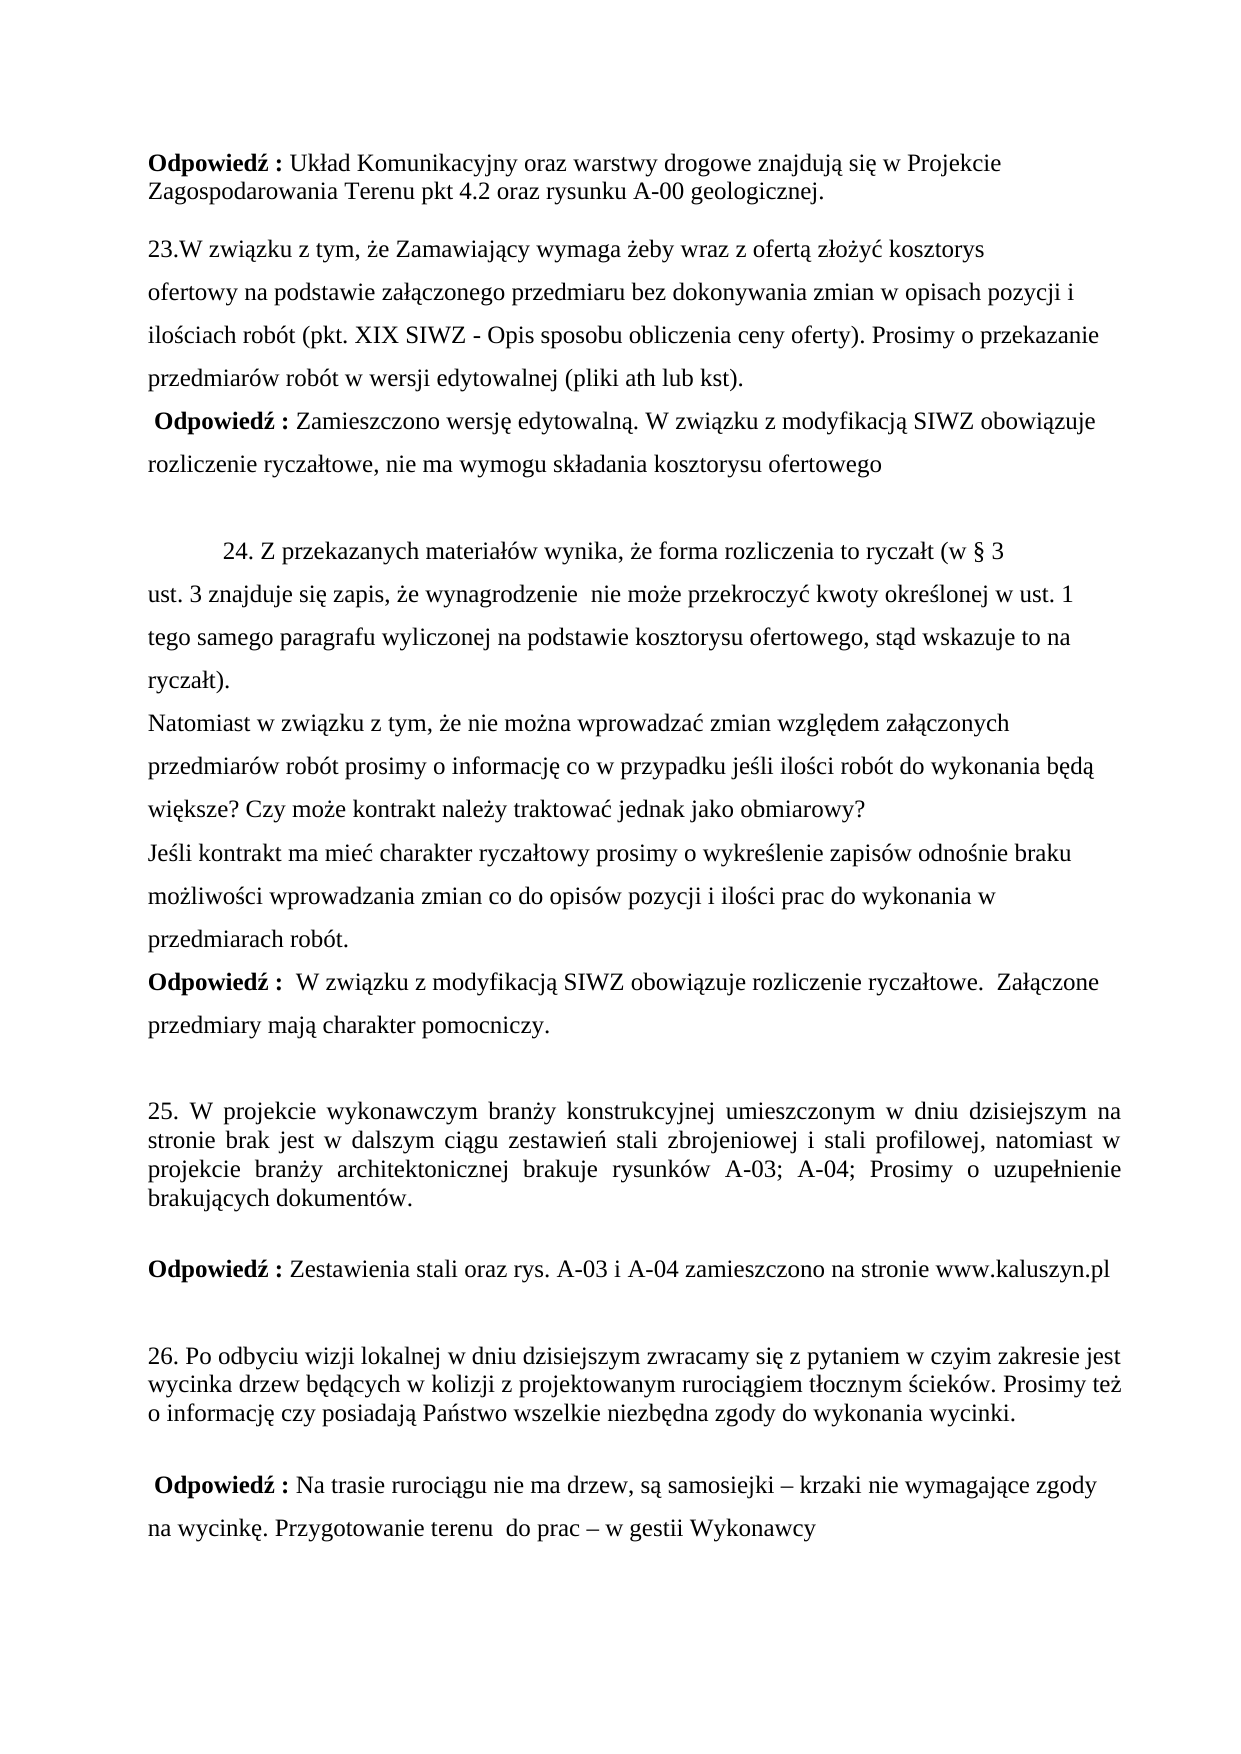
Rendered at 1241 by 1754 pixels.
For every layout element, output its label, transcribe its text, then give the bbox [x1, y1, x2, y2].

list Z przekazanych materiałów wynika, że forma rozliczenia to ryczałt (w § 3 [223, 536, 1122, 564]
text 23.W związku z tym, że Zamawiający wymaga żeby wraz z ofertą złożyć kosztorys [148, 234, 1122, 263]
text Odpowiedź : Zestawienia stali oraz rys. A-03 i A-04 zamieszczono na stronie www.kaluszyn.pl [148, 1254, 1122, 1283]
text 26. Po odbyciu wizji lokalnej w dniu dzisiejszym zwracamy się z pytaniem w czyim zakresie jest wycinka drzew będących w kolizji z projektowanym rurociągiem tłocznym ścieków. Prosimy też o informację czy posiadają Państwo wszelkie niezbędna zgody do wykonania wycinki. [148, 1341, 1122, 1427]
text ofertowy na podstawie załączonego przedmiaru bez dokonywania zmian w opisach pozycji i ilościach robót (pkt. XIX SIWZ - Opis sposobu obliczenia ceny oferty). Prosimy o przekazanie przedmiarów robót w wersji edytowalnej (pliki ath lub kst). [148, 277, 1122, 392]
text Odpowiedź : Zamieszczono wersję edytowalną. W związku z modyfikacją SIWZ obowiązuje rozliczenie ryczałtowe, nie ma wymogu składania kosztorysu ofertowego [148, 406, 1122, 478]
text Odpowiedź : W związku z modyfikacją SIWZ obowiązuje rozliczenie ryczałtowe. Załączone przedmiary mają charakter pomocniczy. [148, 967, 1122, 1039]
text 25. W projekcie wykonawczym branży konstrukcyjnej umieszczonym w dniu dzisiejszym na stronie brak jest w dalszym ciągu zestawień stali zbrojeniowej i stali profilowej, natomiast w projekcie branży architektonicznej brakuje rysunków A-03; A-04; Prosimy o uzupełnienie brakujących dokumentów. [148, 1096, 1122, 1211]
text Natomiast w związku z tym, że nie można wprowadzać zmian względem załączonych przedmiarów robót prosimy o informację co w przypadku jeśli ilości robót do wykonania będą większe? Czy może kontrakt należy traktować jednak jako obmiarowy? [148, 708, 1122, 823]
text Odpowiedź : Na trasie rurociągu nie ma drzew, są samosiejki – krzaki nie wymagające zgody na wycinkę. Przygotowanie terenu do prac – w gestii Wykonawcy [148, 1470, 1122, 1542]
text ust. 3 znajduje się zapis, że wynagrodzenie nie może przekroczyć kwoty określonej w ust. 1 tego samego paragrafu wyliczonej na podstawie kosztorysu ofertowego, stąd wskazuje to na ryczałt). [148, 579, 1122, 694]
text Jeśli kontrakt ma mieć charakter ryczałtowy prosimy o wykreślenie zapisów odnośnie braku możliwości wprowadzania zmian co do opisów pozycji i ilości prac do wykonania w przedmiarach robót. [148, 838, 1122, 953]
text Odpowiedź : Układ Komunikacyjny oraz warstwy drogowe znajdują się w Projekcie Zagospodarowania Terenu pkt 4.2 oraz rysunku A-00 geologicznej. [148, 148, 1122, 205]
